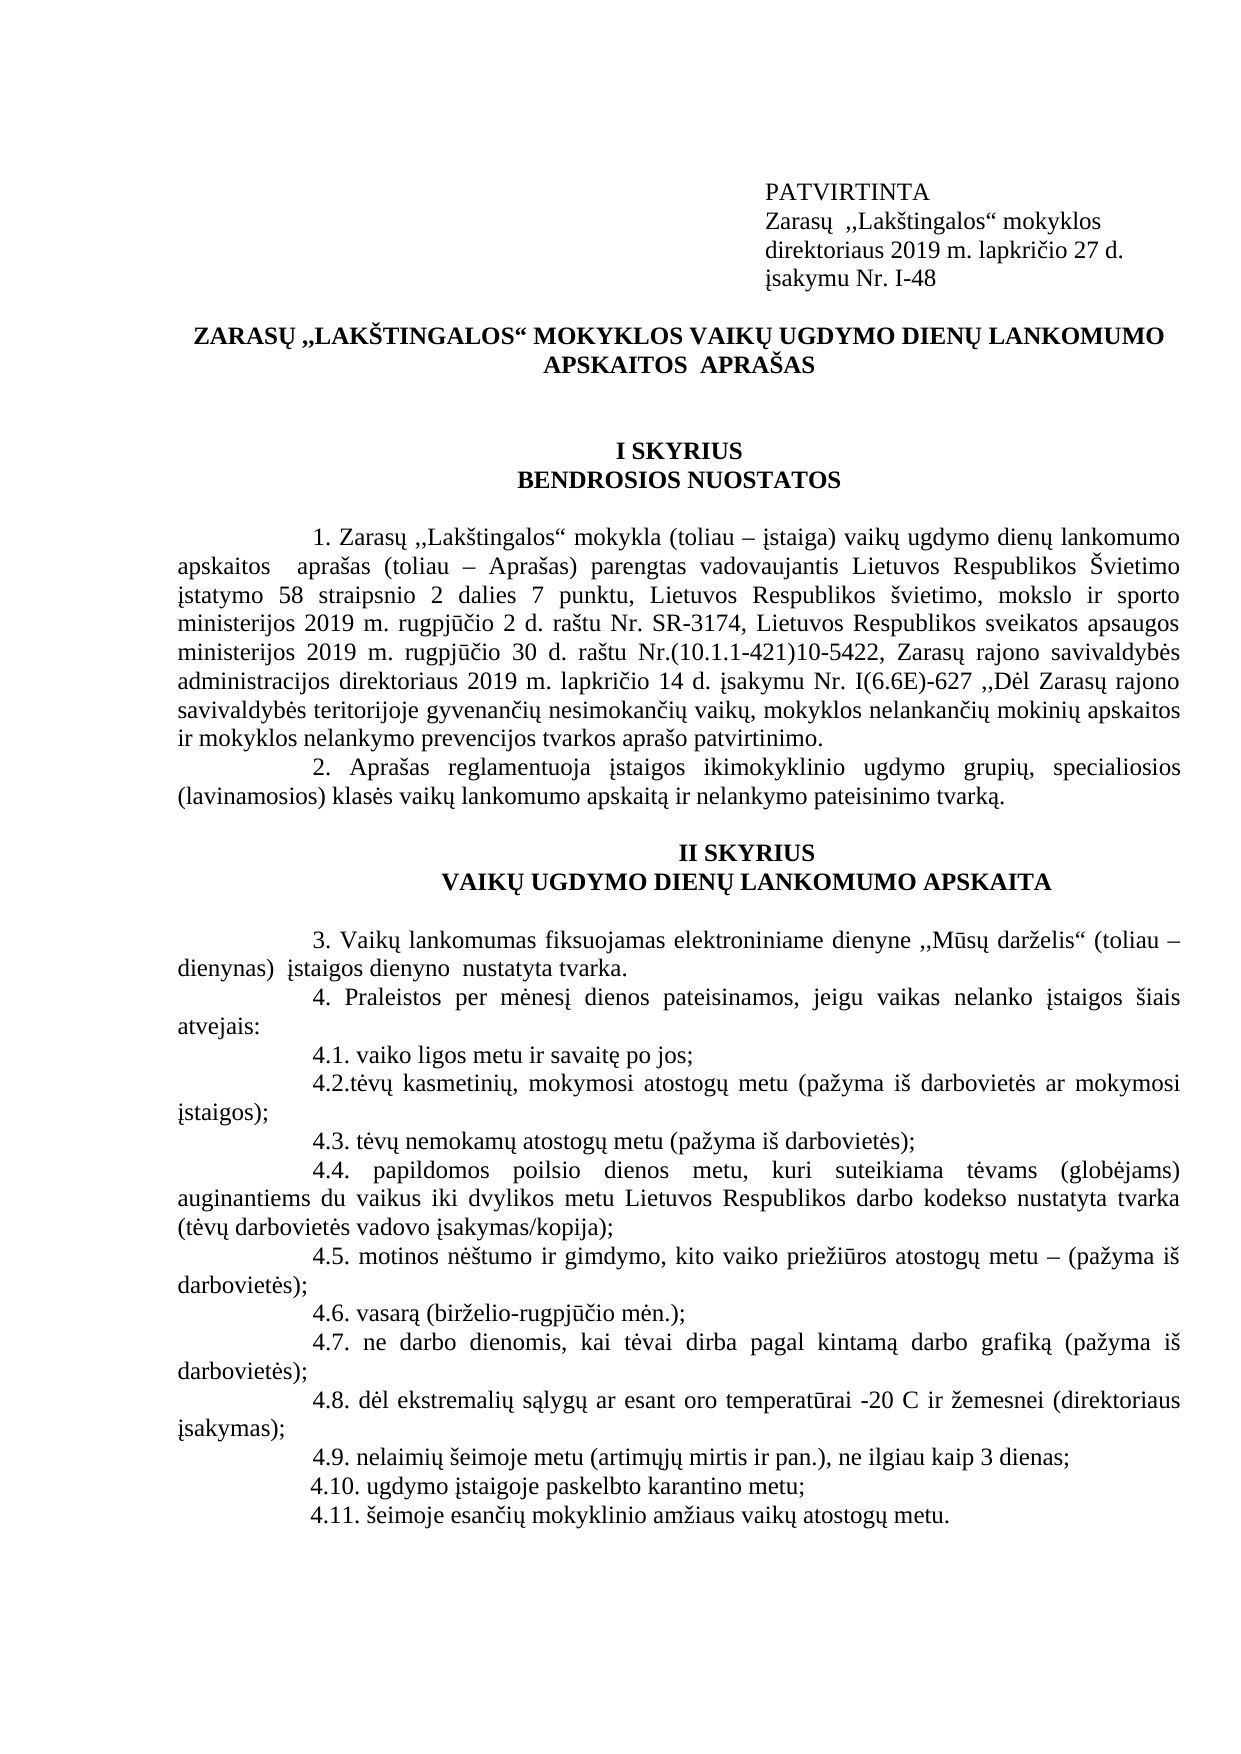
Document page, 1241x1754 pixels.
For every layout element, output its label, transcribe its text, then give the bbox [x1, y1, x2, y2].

text 4.6. vasarą (birželio-rugpjūčio mėn.); [177, 1298, 1181, 1327]
text 4.1. vaiko ligos metu ir savaitę po jos; [177, 1040, 1181, 1068]
text BENDROSIOS NUOSTATOS [177, 465, 1181, 493]
text įsakymu Nr. I-48 [177, 263, 1181, 292]
text direktoriaus 2019 m. lapkričio 27 d. [177, 235, 1181, 263]
text II SKYRIUS [177, 838, 1181, 867]
text 2. Aprašas reglamentuoja įstaigos ikimokyklinio ugdymo grupių, specialiosios (lavinamosios) klasės vaikų lankomumo apskaitą ir nelankymo pateisinimo tvarką. [177, 752, 1181, 810]
text VAIKŲ UGDYMO DIENŲ LANKOMUMO APSKAITA [177, 867, 1181, 896]
text ZARASŲ ,,LAKŠTINGALOS“ MOKYKLOS VAIKŲ UGDYMO DIENŲ LANKOMUMO APSKAITOS APRAŠAS [177, 321, 1181, 378]
text PATVIRTINTA [177, 177, 1181, 206]
text 4.9. nelaimių šeimoje metu (artimųjų mirtis ir pan.), ne ilgiau kaip 3 dienas; [177, 1442, 1181, 1471]
text 4.10. ugdymo įstaigoje paskelbto karantino metu; [177, 1471, 1181, 1500]
text Zarasų ,,Lakštingalos“ mokyklos [177, 206, 1181, 235]
text 4.5. motinos nėštumo ir gimdymo, kito vaiko priežiūros atostogų metu – (pažyma iš darbovietės); [177, 1241, 1181, 1298]
text 4.8. dėl ekstremalių sąlygų ar esant oro temperatūrai -20 C ir žemesnei (direktoriaus įsakymas); [177, 1385, 1181, 1442]
text 4.2.tėvų kasmetinių, mokymosi atostogų metu (pažyma iš darbovietės ar mokymosi įstaigos); [177, 1068, 1181, 1126]
text 4.4. papildomos poilsio dienos metu, kuri suteikiama tėvams (globėjams) auginantiems du vaikus iki dvylikos metu Lietuvos Respublikos darbo kodekso nustatyta tvarka (tėvų darbovietės vadovo įsakymas/kopija); [177, 1155, 1181, 1241]
text 4.11. šeimoje esančių mokyklinio amžiaus vaikų atostogų metu. [177, 1500, 1181, 1528]
text 4.7. ne darbo dienomis, kai tėvai dirba pagal kintamą darbo grafiką (pažyma iš darbovietės); [177, 1327, 1181, 1385]
text I SKYRIUS [177, 436, 1181, 465]
text 4.3. tėvų nemokamų atostogų metu (pažyma iš darbovietės); [177, 1126, 1181, 1155]
text 1. Zarasų ,,Lakštingalos“ mokykla (toliau – įstaiga) vaikų ugdymo dienų lankomumo apskaitos aprašas (toliau – Aprašas) parengtas vadovaujantis Lietuvos Respublikos Švietimo įstatymo 58 straipsnio 2 dalies 7 punktu, Lietuvos Respublikos švietimo, mokslo ir sporto ministerijos 2019 m. rugpjūčio 2 d. raštu Nr. SR-3174, Lietuvos Respublikos sveikatos apsaugos ministerijos 2019 m. rugpjūčio 30 d. raštu Nr.(10.1.1-421)10-5422, Zarasų rajono savivaldybės administracijos direktoriaus 2019 m. lapkričio 14 d. įsakymu Nr. I(6.6E)-627 ,,Dėl Zarasų rajono savivaldybės teritorijoje gyvenančių nesimokančių vaikų, mokyklos nelankančių mokinių apskaitos ir mokyklos nelankymo prevencijos tvarkos aprašo patvirtinimo. [177, 522, 1181, 752]
text 4. Praleistos per mėnesį dienos pateisinamos, jeigu vaikas nelanko įstaigos šiais atvejais: [177, 982, 1181, 1040]
text 3. Vaikų lankomumas fiksuojamas elektroniniame dienyne ,,Mūsų darželis“ (toliau – dienynas) įstaigos dienyno nustatyta tvarka. [177, 925, 1181, 982]
